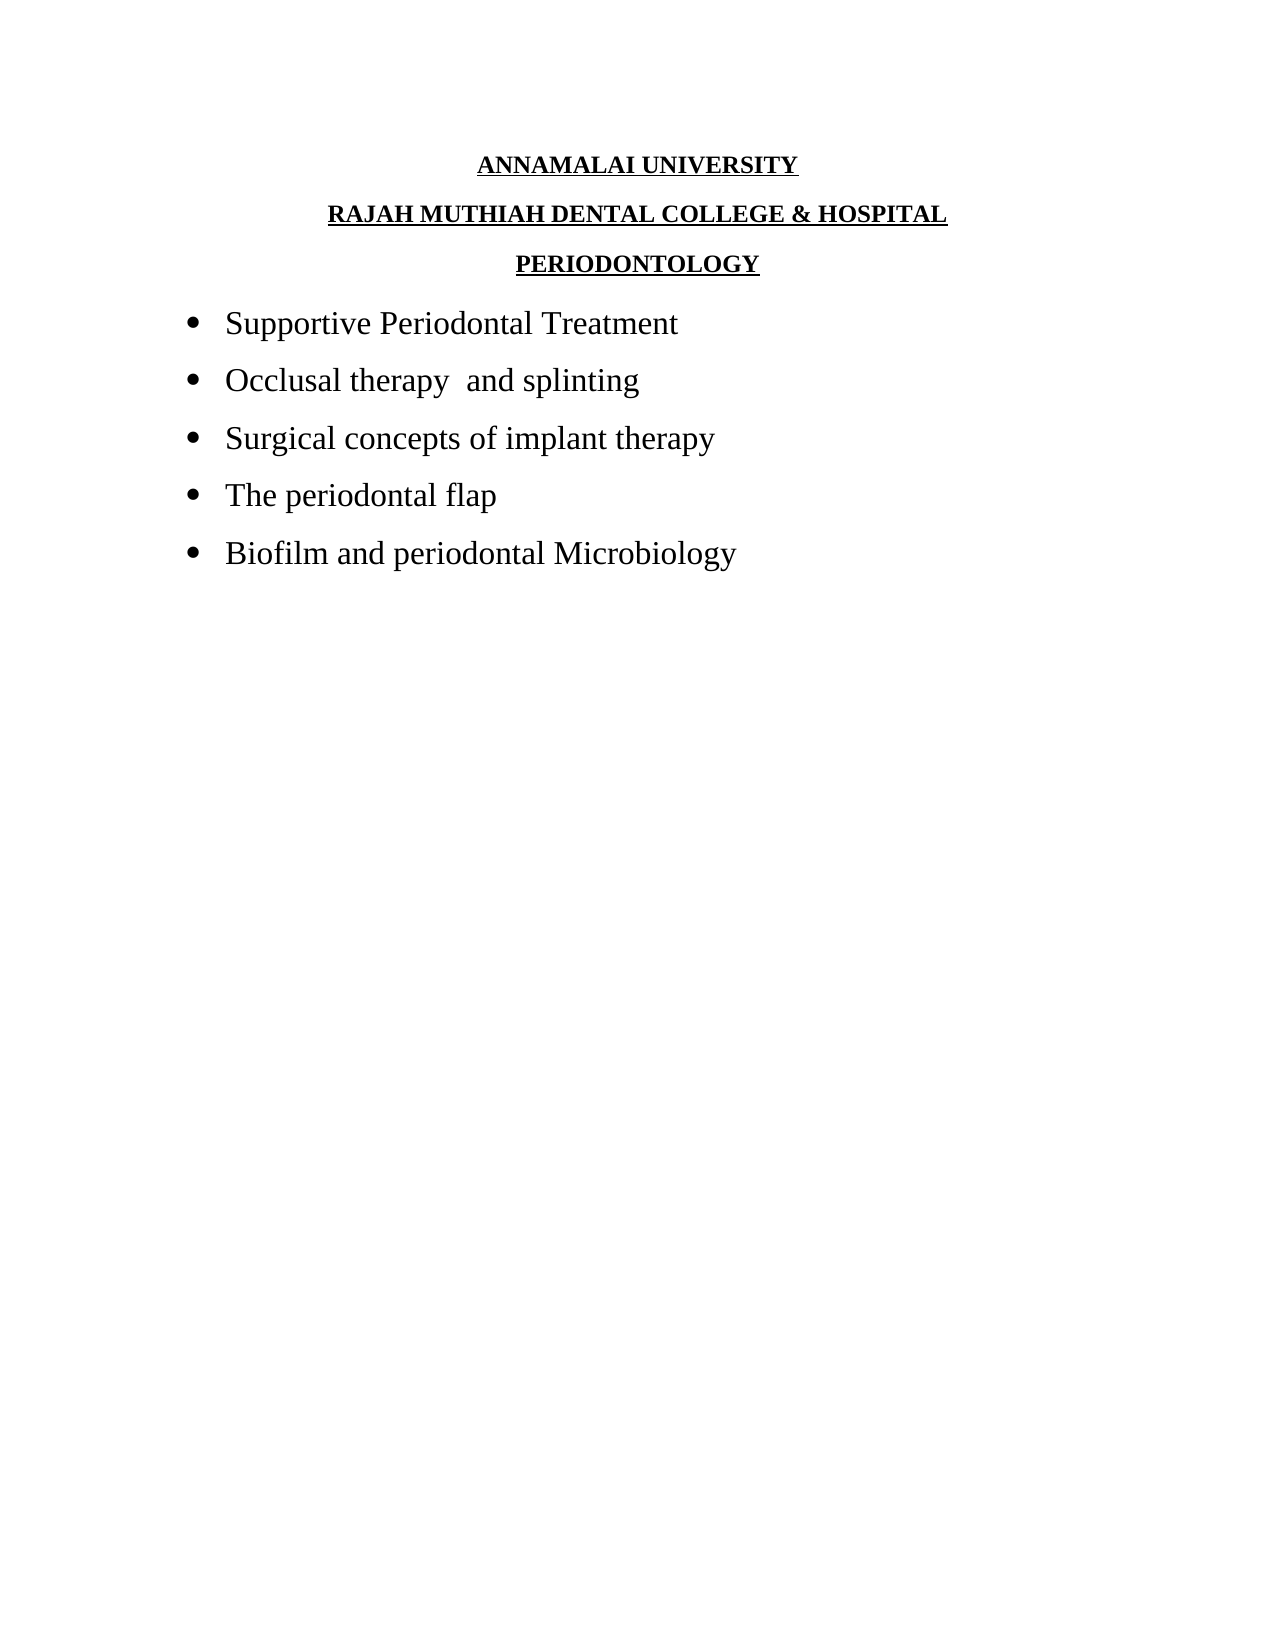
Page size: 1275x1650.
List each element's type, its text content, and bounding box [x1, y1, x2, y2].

text RAJAH MUTHIAH DENTAL COLLEGE & HOSPITAL [150, 199, 1125, 228]
text PERIODONTOLOGY [150, 249, 1125, 278]
list Occlusal therapy and splinting [187, 361, 1125, 399]
list Biofilm and periodontal Microbiology [187, 533, 1125, 571]
list Supportive Periodontal Treatment [187, 303, 1125, 341]
list Surgical concepts of implant therapy [187, 418, 1125, 456]
list The periodontal flap [187, 476, 1125, 514]
text ANNAMALAI UNIVERSITY [150, 150, 1125, 179]
